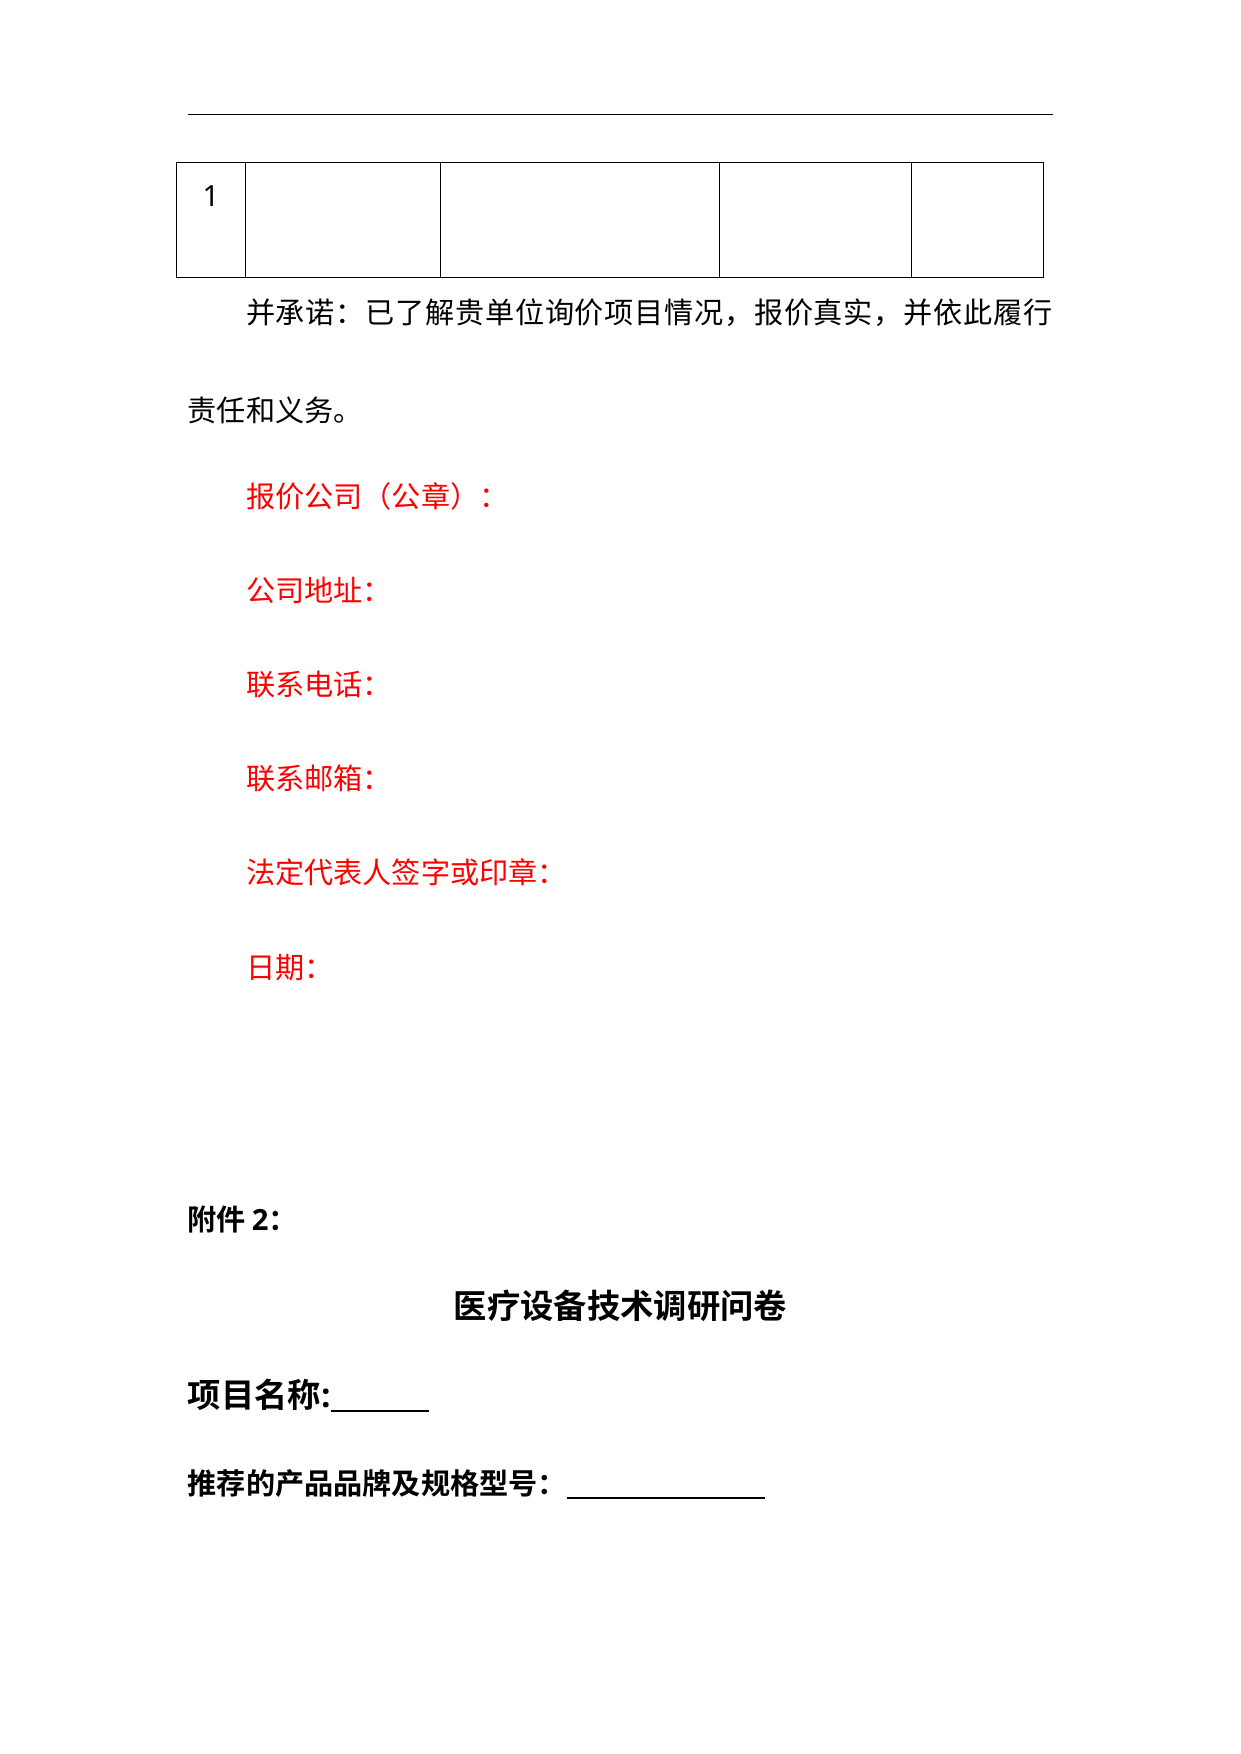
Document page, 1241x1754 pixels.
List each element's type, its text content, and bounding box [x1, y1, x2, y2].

table_cell [441, 163, 719, 277]
table_cell [246, 163, 440, 277]
table_cell [720, 163, 911, 277]
text 联系电话： [187, 650, 1053, 715]
text 联系邮箱： [187, 744, 1053, 809]
text 附件2： [187, 1185, 1053, 1250]
text 报价公司（公章）： [187, 462, 1053, 527]
text 并承诺：已了解贵单位询价项目情况，报价真实，并依此履行责任和义务。 [187, 278, 1053, 441]
text 医疗设备技术调研问卷 [187, 1271, 1053, 1336]
text 项目名称: [187, 1360, 1053, 1425]
text 日期： [187, 933, 1053, 998]
table_cell 1 [177, 163, 245, 277]
text 推荐的产品品牌及规格型号： [187, 1449, 1053, 1514]
table_cell [912, 163, 1043, 277]
text 公司地址： [187, 556, 1053, 621]
text 法定代表人签字或印章： [187, 839, 1053, 904]
